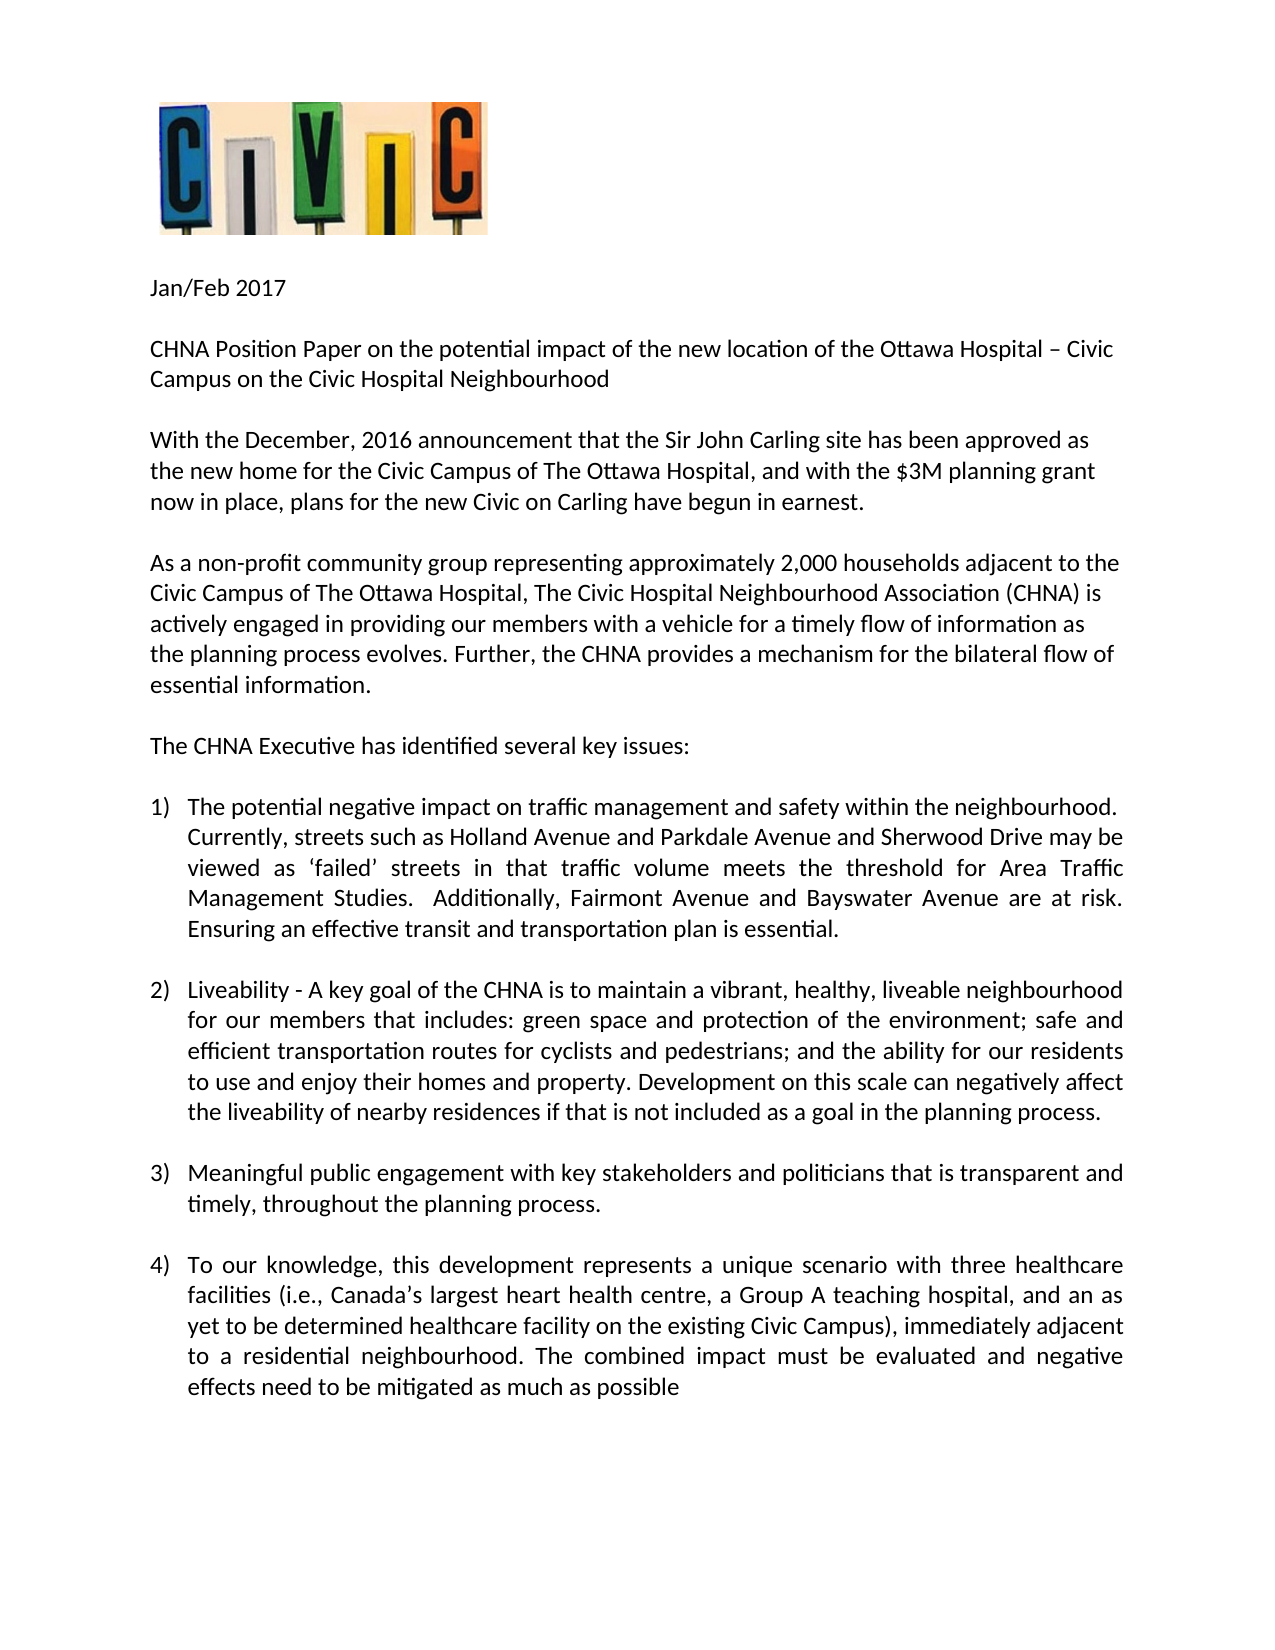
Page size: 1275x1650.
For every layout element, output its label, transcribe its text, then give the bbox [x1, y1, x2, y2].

text Campus on the Civic Hospital Neighbourhood [150, 364, 1125, 394]
list Meaningful public engagement with key stakeholders and politicians that is transparent and timely, throughout the planning process. [150, 1157, 1125, 1218]
list To our knowledge, this development represents a unique scenario with three healthcare facilities (i.e., Canada’s largest heart health centre, a Group A teaching hospital, and an as yet to be determined healthcare facility on the existing Civic Campus), immediately adjacent to a residential neighbourhood. The combined impact must be evaluated and negative effects need to be mitigated as much as possible [150, 1249, 1125, 1401]
picture [159, 102, 488, 234]
text CHNA Position Paper on the potential impact of the new location of the Ottawa Hospital – Civic [150, 333, 1125, 364]
list The potential negative impact on traffic management and safety within the neighbourhood. [150, 791, 1125, 821]
list Liveability - A key goal of the CHNA is to maintain a vibrant, healthy, liveable neighbourhood for our members that includes: green space and protection of the environment; safe and efficient transportation routes for cyclists and pedestrians; and the ability for our residents to use and enjoy their homes and property. Development on this scale can negatively affect the liveability of nearby residences if that is not included as a goal in the planning process. [150, 974, 1125, 1127]
text Jan/Feb 2017 [150, 272, 1125, 303]
text As a non-profit community group representing approximately 2,000 households adjacent to the Civic Campus of The Ottawa Hospital, The Civic Hospital Neighbourhood Association (CHNA) is actively engaged in providing our members with a vehicle for a timely flow of information as the planning process evolves. Further, the CHNA provides a mechanism for the bilateral flow of essential information. [150, 547, 1125, 699]
text With the December, 2016 announcement that the Sir John Carling site has been approved as the new home for the Civic Campus of The Ottawa Hospital, and with the $3M planning grant now in place, plans for the new Civic on Carling have begun in earnest. [150, 425, 1125, 516]
text The CHNA Executive has identified several key issues: [150, 730, 1125, 760]
list Currently, streets such as Holland Avenue and Parkdale Avenue and Sherwood Drive may be viewed as ‘failed’ streets in that traffic volume meets the threshold for Area Traffic Management Studies. Additionally, Fairmont Avenue and Bayswater Avenue are at risk. Ensuring an effective transit and transportation plan is essential. [187, 821, 1125, 943]
